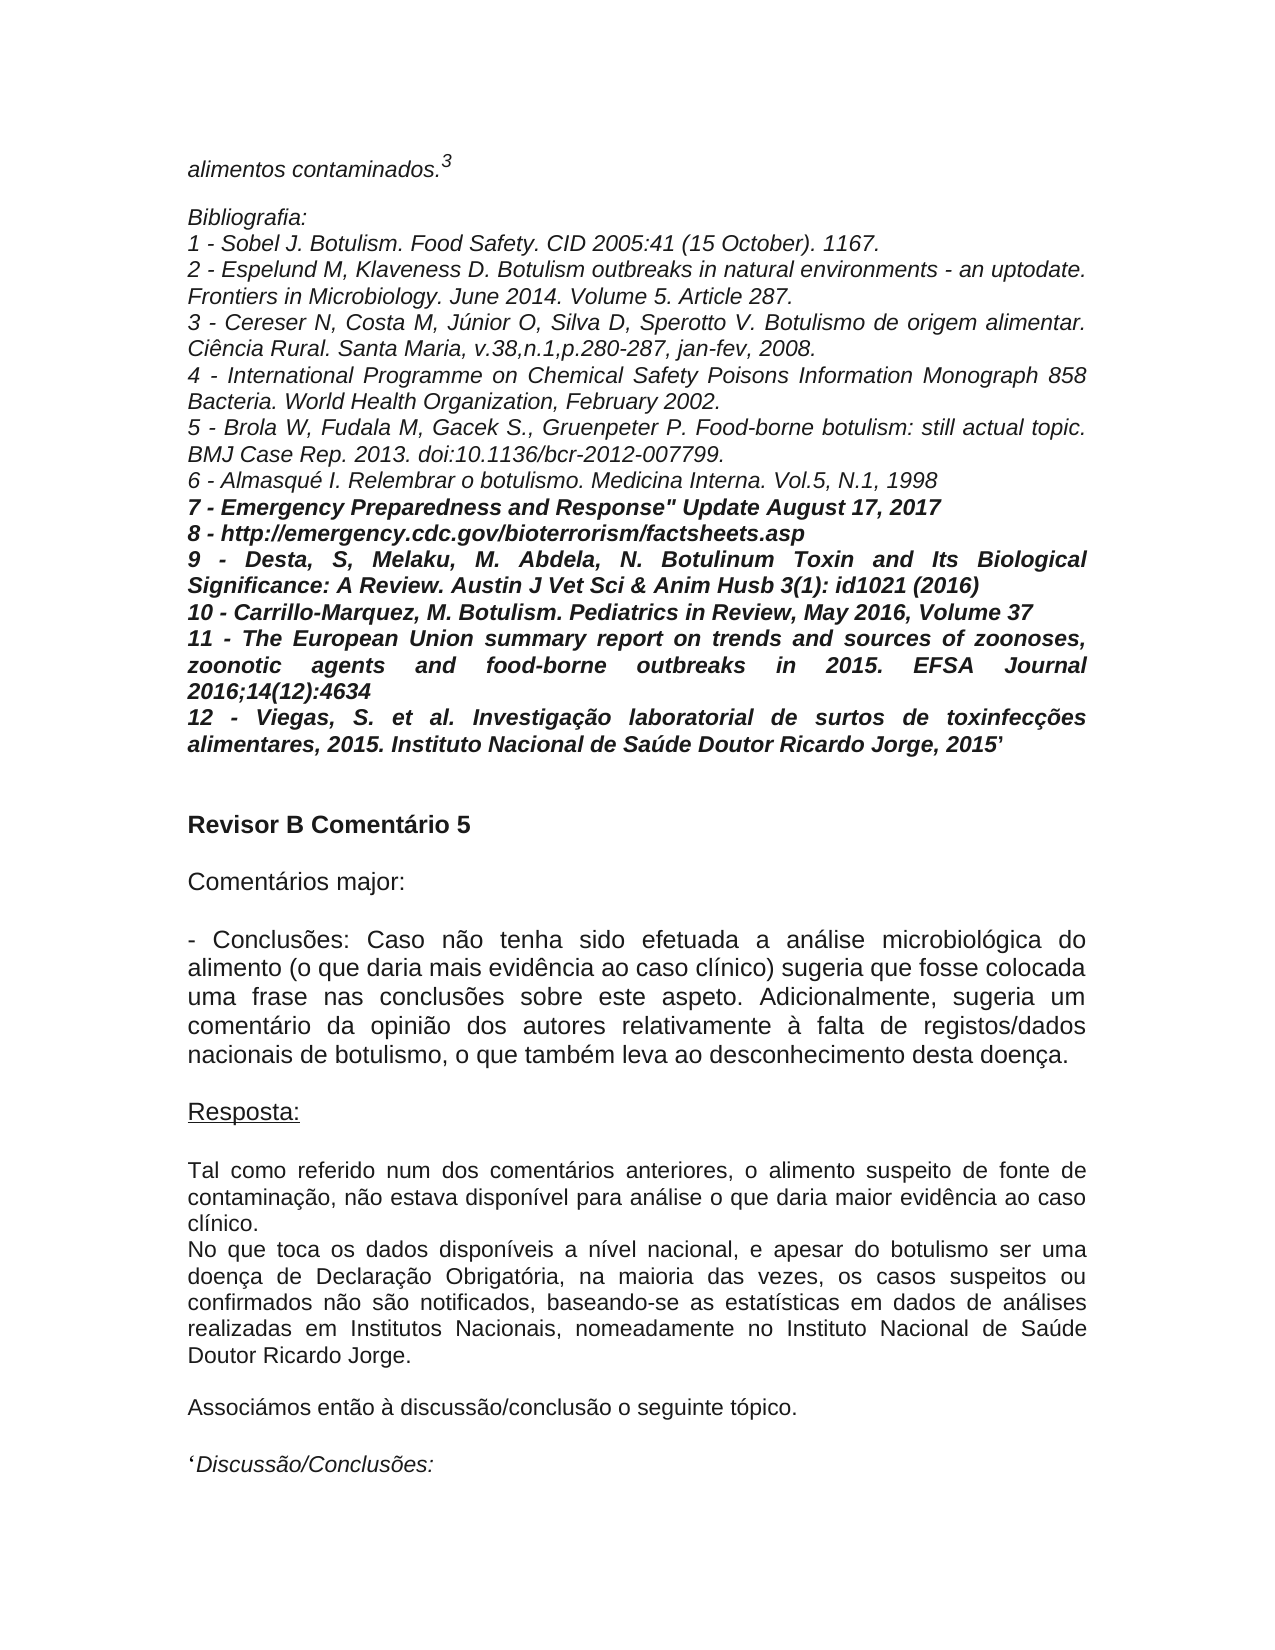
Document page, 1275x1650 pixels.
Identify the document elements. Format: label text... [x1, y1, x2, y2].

text 3 - Cereser N, Costa M, Júnior O, Silva D, Sperotto V. Botulismo de origem alimentar. Ciência Rural. Santa Maria, v.38,n.1,p.280-287, jan-fev, 2008. [187, 309, 1087, 362]
text 7 - Emergency Preparedness and Response" Update August 17, 2017 [187, 493, 1087, 520]
text 9 - Desta, S, Melaku, M. Abdela, N. Botulinum Toxin and Its Biological Significance: A Review. Austin J Vet Sci & Anim Husb 3(1): id1021 (2016) [187, 546, 1087, 599]
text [187, 150, 1087, 182]
text 8 - http://emergency.cdc.gov/bioterrorism/factsheets.asp [187, 520, 1087, 546]
text No que toca os dados disponíveis a nível nacional, e apesar do botulismo ser uma doença de Declaração Obrigatória, na maioria das vezes, os casos suspeitos ou confirmados não são notificados, baseando-se as estatísticas em dados de análises realizadas em Institutos Nacionais, nomeadamente no Instituto Nacional de Saúde Doutor Ricardo Jorge. [187, 1236, 1087, 1368]
text Revisor B Comentário 5 [187, 810, 1087, 838]
text 10 - Carrillo-Marquez, M. Botulism. Pediatrics in Review, May 2016, Volume 37 [187, 599, 1087, 625]
text Resposta: [187, 1097, 1087, 1126]
text Comentários major: [187, 867, 1087, 896]
text - Conclusões: Caso não tenha sido efetuada a análise microbiológica do alimento (o que daria mais evidência ao caso clínico) sugeria que fosse colocada uma frase nas conclusões sobre este aspeto. Adicionalmente, sugeria um comentário da opinião dos autores relativamente à falta de registos/dados nacionais de botulismo, o que também leva ao desconhecimento desta doença. [187, 925, 1087, 1068]
text 4 - International Programme on Chemical Safety Poisons Information Monograph 858 Bacteria. World Health Organization, February 2002. [187, 362, 1087, 414]
text 2 - Espelund M, Klaveness D. Botulism outbreaks in natural environments - an uptodate. Frontiers in Microbiology. June 2014. Volume 5. Article 287. [187, 256, 1087, 309]
text 6 - Almasqué I. Relembrar o botulismo. Medicina Interna. Vol.5, N.1, 1998 [187, 467, 1087, 493]
text 12 - Viegas, S. et al. Investigação laboratorial de surtos de toxinfecções alimentares, 2015. Instituto Nacional de Saúde Doutor Ricardo Jorge, 2015’ [187, 704, 1087, 757]
text Tal como referido num dos comentários anteriores, o alimento suspeito de fonte de contaminação, não estava disponível para análise o que daria maior evidência ao caso clínico. [187, 1157, 1087, 1236]
text 5 - Brola W, Fudala M, Gacek S., Gruenpeter P. Food-borne botulism: still actual topic. BMJ Case Rep. 2013. doi:10.1136/bcr-2012-007799. [187, 414, 1087, 467]
text Bibliografia: [187, 203, 1087, 230]
text Associámos então à discussão/conclusão o seguinte tópico. [187, 1394, 1087, 1421]
text ‘Discussão/Conclusões: [187, 1449, 1087, 1478]
text 11 - The European Union summary report on trends and sources of zoonoses, zoonotic agents and food-borne outbreaks in 2015. EFSA Journal 2016;14(12):4634 [187, 625, 1087, 704]
text 1 - Sobel J. Botulism. Food Safety. CID 2005:41 (15 October). 1167. [187, 230, 1087, 256]
